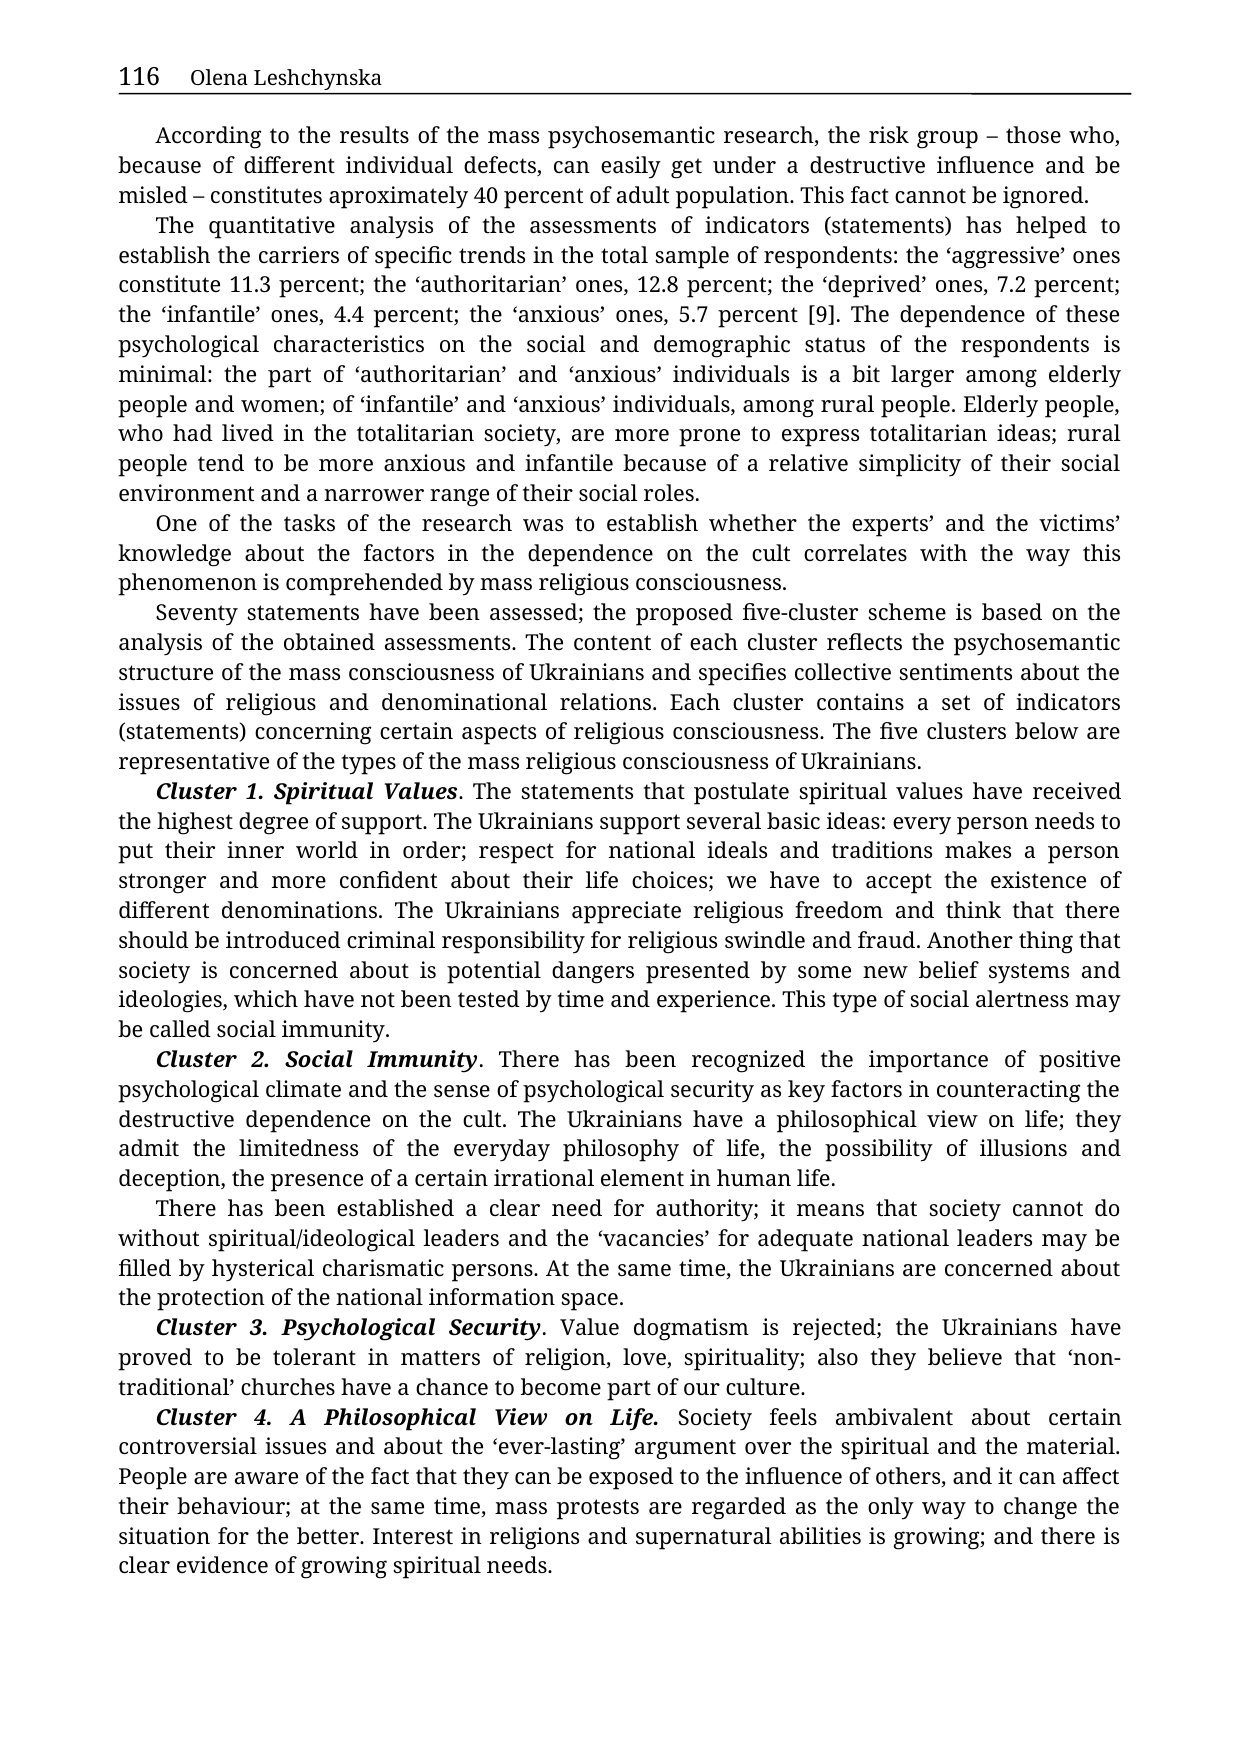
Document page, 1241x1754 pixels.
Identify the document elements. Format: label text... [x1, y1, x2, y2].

text The quantitative analysis of the assessments of indicators (statements) has helped to establish the carriers of specific trends in the total sample of respondents: the ‘aggressive’ ones constitute 11.3 percent; the ‘authoritarian’ ones, 12.8 percent; the ‘deprived’ ones, 7.2 percent; the ‘infantile’ ones, 4.4 percent; the ‘anxious’ ones, 5.7 percent [9]. The dependence of these psychological characteristics on the social and demographic status of the respondents is minimal: the part of ‘authoritarian’ and ‘anxious’ individuals is a bit larger among elderly people and women; of ‘infantile’ and ‘anxious’ individuals, among rural people. Elderly people, who had lived in the totalitarian society, are more prone to express totalitarian ideas; rural people tend to be more anxious and infantile because of a relative simplicity of their social environment and a narrower range of their social roles. [118, 210, 1122, 508]
text Cluster 2. Social Immunity. There has been recognized the importance of positive psychological climate and the sense of psychological security as key factors in counteracting the destructive dependence on the cult. The Ukrainians have a philosophical view on life; they admit the limitedness of the everyday philosophy of life, the possibility of illusions and deception, the presence of a certain irrational element in human life. [118, 1044, 1122, 1193]
text Cluster 1. Spiritual Values. The statements that postulate spiritual values have received the highest degree of support. The Ukrainians support several basic ideas: every person needs to put their inner world in order; respect for national ideals and traditions makes a person stronger and more confident about their life choices; we have to accept the existence of different denominations. The Ukrainians appreciate religious freedom and think that there should be introduced criminal responsibility for religious swindle and fraud. Another thing that society is concerned about is potential dangers presented by some new belief systems and ideologies, which have not been tested by time and experience. This type of social alertness may be called social immunity. [118, 776, 1122, 1044]
text Cluster 4. A Philosophical View on Life. Society feels ambivalent about certain controversial issues and about the ‘ever-lasting’ argument over the spiritual and the material. People are aware of the fact that they can be exposed to the influence of others, and it can affect their behaviour; at the same time, mass protests are regarded as the only way to change the situation for the better. Interest in religions and supernatural abilities is growing; and there is clear evidence of growing spiritual needs. [118, 1402, 1122, 1580]
text There has been established a clear need for authority; it means that society cannot do without spiritual/ideological leaders and the ‘vacancies’ for adequate national leaders may be filled by hysterical charismatic persons. At the same time, the Ukrainians are concerned about the protection of the national information space. [118, 1193, 1122, 1312]
text According to the results of the mass psychosemantic research, the risk group – those who, because of different individual defects, can easily get under a destructive influence and be misled – constitutes aproximately 40 percent of adult population. This fact cannot be ignored. [118, 121, 1122, 210]
text Seventy statements have been assessed; the proposed five-cluster scheme is based on the analysis of the obtained assessments. The content of each cluster reflects the psychosemantic structure of the mass consciousness of Ukrainians and specifies collective sentiments about the issues of religious and denominational relations. Each cluster contains a set of indicators (statements) concerning certain aspects of religious consciousness. The five clusters below are representative of the types of the mass religious consciousness of Ukrainians. [118, 597, 1122, 776]
text Cluster 3. Psychological Security. Value dogmatism is rejected; the Ukrainians have proved to be tolerant in matters of religion, love, spirituality; also they believe that ‘non-traditional’ churches have a chance to become part of our culture. [118, 1312, 1122, 1402]
text One of the tasks of the research was to establish whether the experts’ and the victims’ knowledge about the factors in the dependence on the cult correlates with the way this phenomenon is comprehended by mass religious consciousness. [118, 508, 1122, 597]
